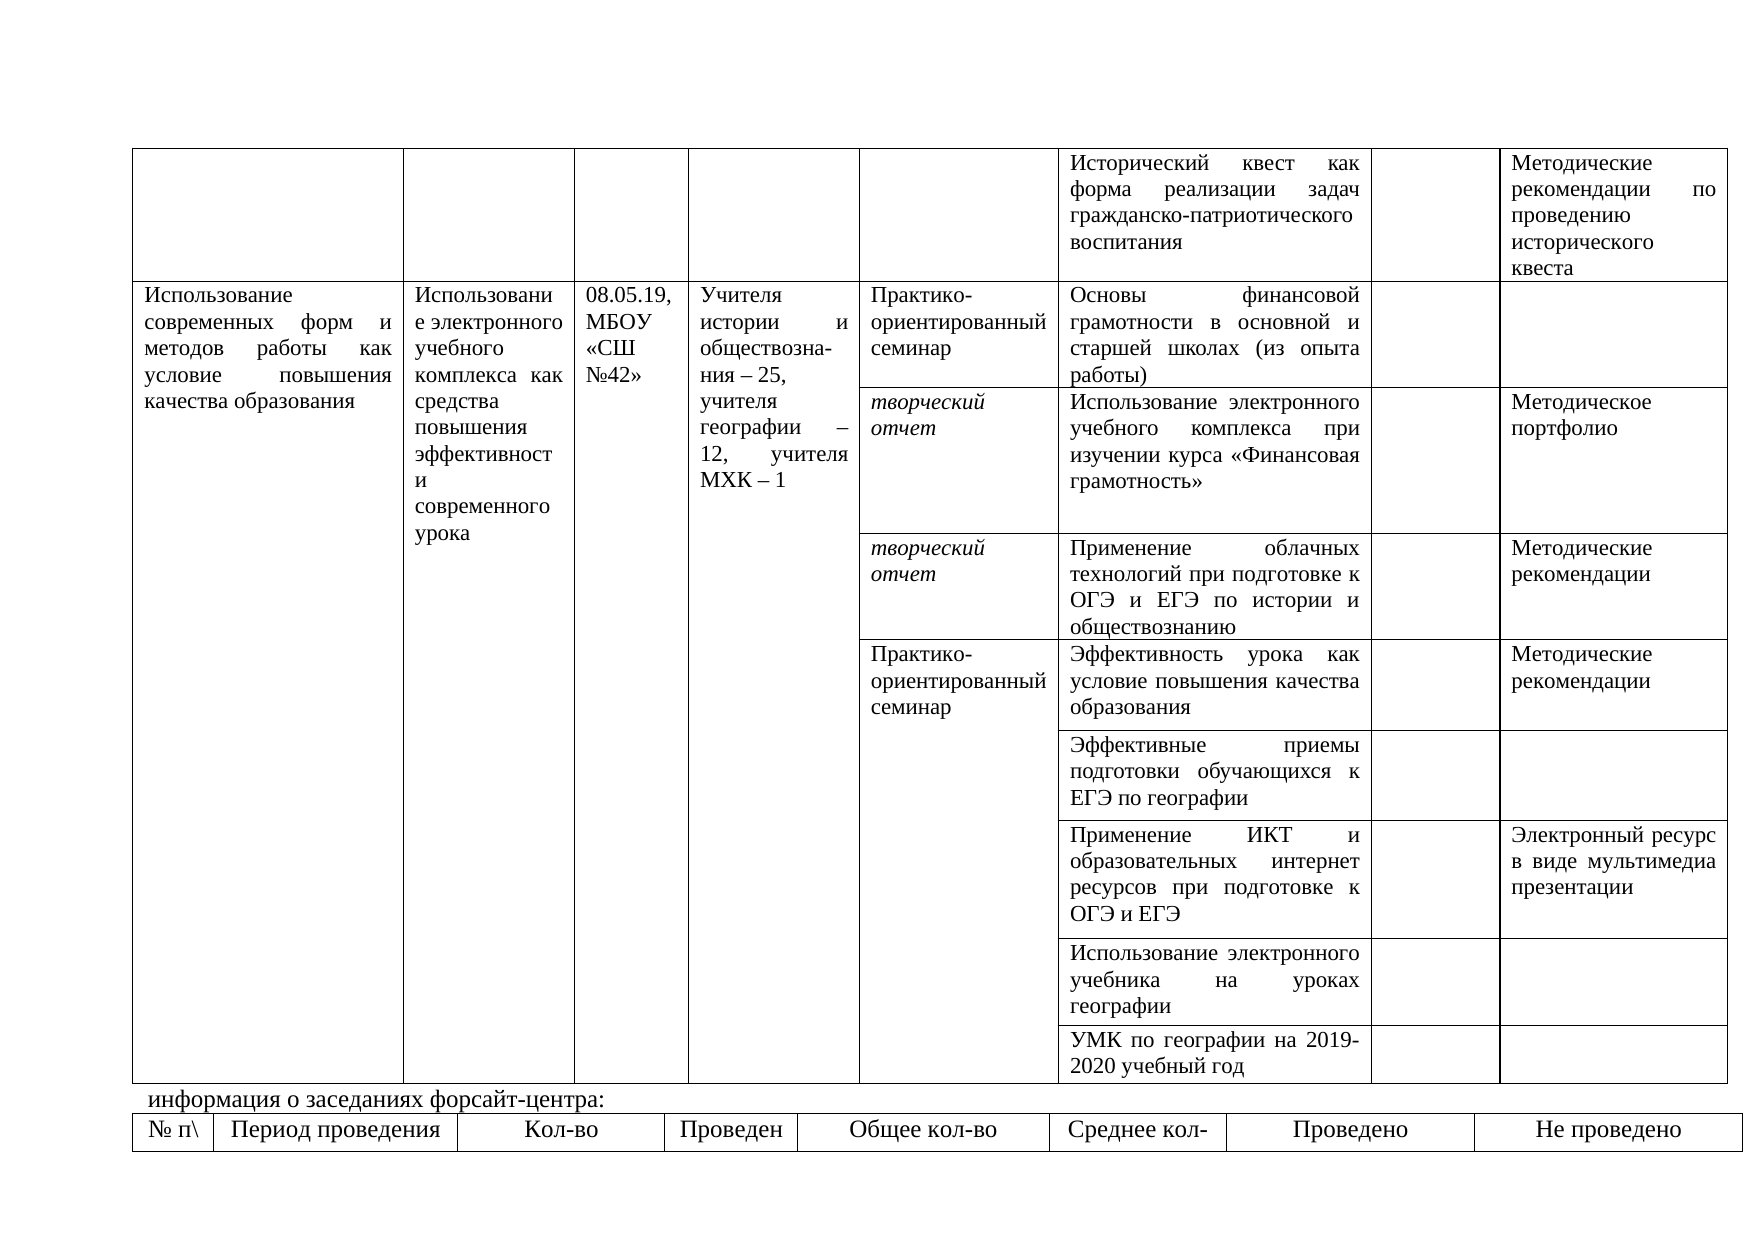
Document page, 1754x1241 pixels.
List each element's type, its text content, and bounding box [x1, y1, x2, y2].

table_cell Применение ИКТ и образовательных интернет ресурсов при подготовке к ОГЭ и ЕГЭ [1059, 821, 1371, 938]
table_cell [1501, 731, 1727, 819]
table_cell [1501, 1026, 1727, 1083]
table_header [1475, 1114, 1742, 1151]
table_cell Практико-ориентированный семинар [860, 282, 1058, 387]
table_cell [1501, 939, 1727, 1025]
table_cell [1372, 149, 1499, 281]
table_cell [1372, 388, 1499, 533]
table_cell [1372, 1026, 1499, 1083]
table_cell [1372, 534, 1499, 639]
table_cell 08.05.19, МБОУ «СШ №42» [575, 282, 688, 1083]
table_cell Электронный ресурс в виде мультимедиа презентации [1501, 821, 1727, 938]
table_cell Использование электронного учебного комплекса как средства повышения эффективности современного урока [404, 282, 574, 1083]
table_cell Основы финансовой грамотности в основной и старшей школах (из опыта работы) [1059, 282, 1371, 387]
table_cell Методические рекомендации по проведению исторического квеста [1501, 149, 1727, 281]
table_cell Использование электронного учебного комплекса при изучении курса «Финансовая грамотность» [1059, 388, 1371, 533]
table_cell творческий отчет [860, 388, 1058, 533]
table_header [214, 1114, 457, 1151]
table_cell Использование электронного учебника на уроках географии [1059, 939, 1371, 1025]
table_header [458, 1114, 664, 1151]
table_cell Методическое портфолио [1501, 388, 1727, 533]
table_cell [1372, 939, 1499, 1025]
table_cell УМК по географии на 2019-2020 учебный год [1059, 1026, 1371, 1083]
table_cell Эффективные приемы подготовки обучающихся к ЕГЭ по географии [1059, 731, 1371, 819]
table_cell Методические рекомендации [1501, 534, 1727, 639]
table_header Проведено заседаний [665, 1114, 797, 1151]
table_cell Практико-ориентированный семинар [860, 640, 1058, 1083]
table_cell Учителя истории и обществозна-ния – 25, учителя географии – 12, учителя МХК – 1 [689, 282, 859, 1083]
table_cell Методические рекомендации [1501, 640, 1727, 730]
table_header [798, 1114, 1049, 1151]
table_cell [1372, 731, 1499, 819]
table_cell творческий отчет [860, 534, 1058, 639]
table_cell [1501, 282, 1727, 387]
table_header № п\п [133, 1114, 213, 1151]
table_cell [1372, 640, 1499, 730]
table_cell Применение облачных технологий при подготовке к ОГЭ и ЕГЭ по истории и обществознанию [1059, 534, 1371, 639]
text информация о заседаниях форсайт-центра: [148, 1084, 1665, 1113]
table_cell [1372, 821, 1499, 938]
table_cell Использование современных форм и методов работы как условие повышения качества образования [133, 282, 403, 1083]
table_cell Исторический квест как форма реализации задач гражданско-патриотического воспитания [1059, 149, 1371, 281]
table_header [1050, 1114, 1226, 1151]
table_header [1227, 1114, 1474, 1151]
table_cell Эффективность урока как условие повышения качества образования [1059, 640, 1371, 730]
table_cell [1372, 282, 1499, 387]
